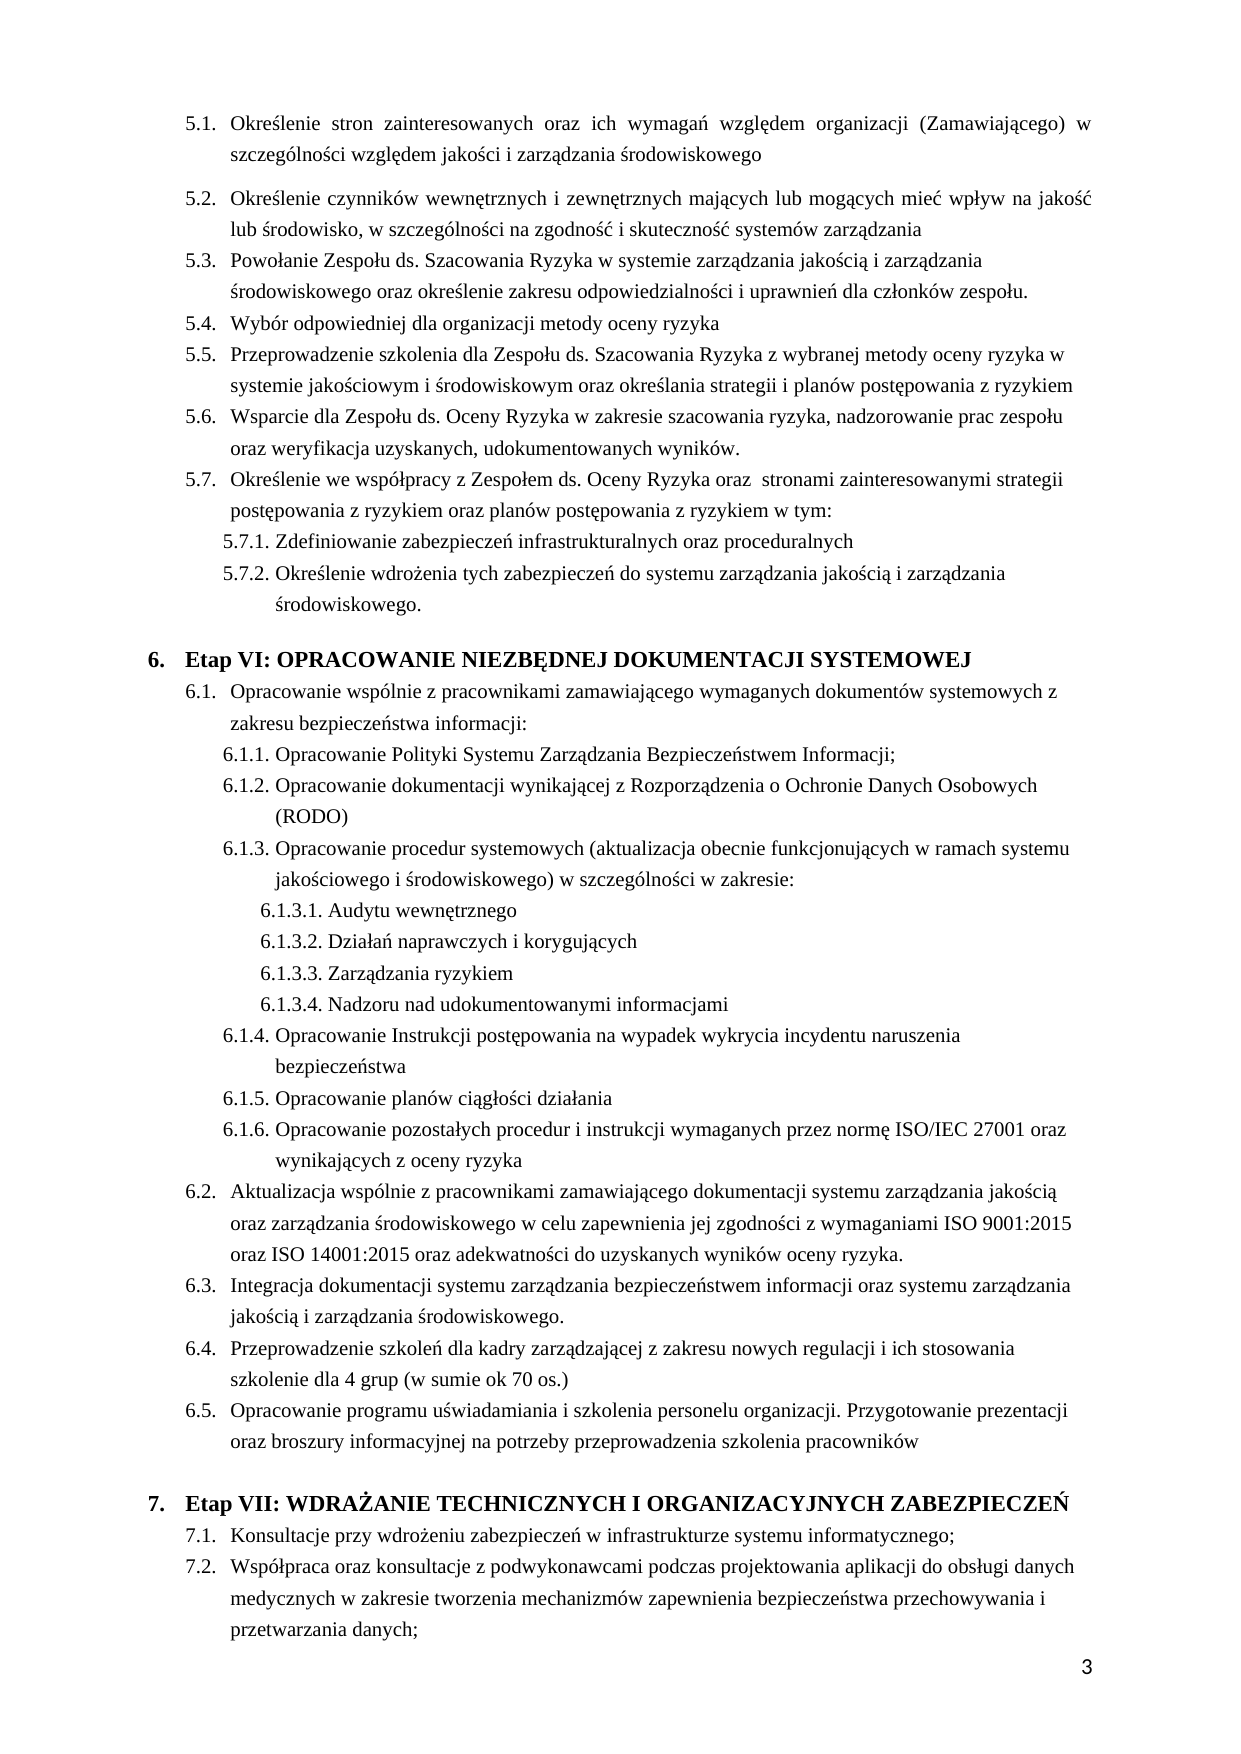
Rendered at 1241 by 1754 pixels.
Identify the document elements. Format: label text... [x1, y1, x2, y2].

list Działań naprawczych i korygujących [260, 922, 1093, 953]
list Określenie czynników wewnętrznych i zewnętrznych mających lub mogących mieć wpływ na jakość lub środowisko, w szczególności na zgodność i skuteczność systemów zarządzania [185, 178, 1093, 241]
list Opracowanie Instrukcji postępowania na wypadek wykrycia incydentu naruszenia bezpieczeństwa [223, 1016, 1093, 1078]
list Określenie stron zainteresowanych oraz ich wymagań względem organizacji (Zamawiającego) w szczególności względem jakości i zarządzania środowiskowego [185, 103, 1093, 166]
list Współpraca oraz konsultacje z podwykonawcami podczas projektowania aplikacji do obsługi danych medycznych w zakresie tworzenia mechanizmów zapewnienia bezpieczeństwa przechowywania i przetwarzania danych; [185, 1547, 1093, 1641]
list Etap VI: OPRACOWANIE NIEZBĘDNEJ DOKUMENTACJI SYSTEMOWEJ [148, 641, 1093, 672]
list Określenie wdrożenia tych zabezpieczeń do systemu zarządzania jakością i zarządzania środowiskowego. [223, 553, 1093, 616]
list Opracowanie planów ciągłości działania [223, 1078, 1093, 1110]
list Przeprowadzenie szkolenia dla Zespołu ds. Szacowania Ryzyka z wybranej metody oceny ryzyka w systemie jakościowym i środowiskowym oraz określania strategii i planów postępowania z ryzykiem [185, 335, 1093, 397]
list Opracowanie pozostałych procedur i instrukcji wymaganych przez normę ISO/IEC 27001 oraz wynikających z oceny ryzyka [223, 1110, 1093, 1172]
list Nadzoru nad udokumentowanymi informacjami [260, 985, 1093, 1016]
list Powołanie Zespołu ds. Szacowania Ryzyka w systemie zarządzania jakością i zarządzania środowiskowego oraz określenie zakresu odpowiedzialności i uprawnień dla członków zespołu. [185, 241, 1093, 303]
list Audytu wewnętrznego [260, 891, 1093, 922]
list Konsultacje przy wdrożeniu zabezpieczeń w infrastrukturze systemu informatycznego; [185, 1516, 1093, 1547]
list Wybór odpowiedniej dla organizacji metody oceny ryzyka [185, 303, 1093, 335]
list Zarządzania ryzykiem [260, 953, 1093, 985]
list Etap VII: WDRAŻANIE TECHNICZNYCH I ORGANIZACYJNYCH ZABEZPIECZEŃ [148, 1485, 1093, 1516]
list Opracowanie Polityki Systemu Zarządzania Bezpieczeństwem Informacji; [223, 735, 1093, 766]
list Opracowanie dokumentacji wynikającej z Rozporządzenia o Ochronie Danych Osobowych (RODO) [223, 766, 1093, 828]
list Aktualizacja wspólnie z pracownikami zamawiającego dokumentacji systemu zarządzania jakością oraz zarządzania środowiskowego w celu zapewnienia jej zgodności z wymaganiami ISO 9001:2015 oraz ISO 14001:2015 oraz adekwatności do uzyskanych wyników oceny ryzyka. [185, 1172, 1093, 1266]
list Opracowanie procedur systemowych (aktualizacja obecnie funkcjonujących w ramach systemu jakościowego i środowiskowego) w szczególności w zakresie: [223, 828, 1093, 891]
list Przeprowadzenie szkoleń dla kadry zarządzającej z zakresu nowych regulacji i ich stosowania [185, 1328, 1093, 1360]
list Integracja dokumentacji systemu zarządzania bezpieczeństwem informacji oraz systemu zarządzania jakością i zarządzania środowiskowego. [185, 1266, 1093, 1328]
list Wsparcie dla Zespołu ds. Oceny Ryzyka w zakresie szacowania ryzyka, nadzorowanie prac zespołu oraz weryfikacja uzyskanych, udokumentowanych wyników. [185, 397, 1093, 460]
list Zdefiniowanie zabezpieczeń infrastrukturalnych oraz proceduralnych [223, 522, 1093, 553]
list Opracowanie programu uświadamiania i szkolenia personelu organizacji. Przygotowanie prezentacji oraz broszury informacyjnej na potrzeby przeprowadzenia szkolenia pracowników [185, 1391, 1093, 1453]
list Opracowanie wspólnie z pracownikami zamawiającego wymaganych dokumentów systemowych z zakresu bezpieczeństwa informacji: [185, 672, 1093, 735]
list szkolenie dla 4 grup (w sumie ok 70 os.) [230, 1360, 1093, 1391]
list Określenie we współpracy z Zespołem ds. Oceny Ryzyka oraz stronami zainteresowanymi strategii postępowania z ryzykiem oraz planów postępowania z ryzykiem w tym: [185, 460, 1093, 522]
